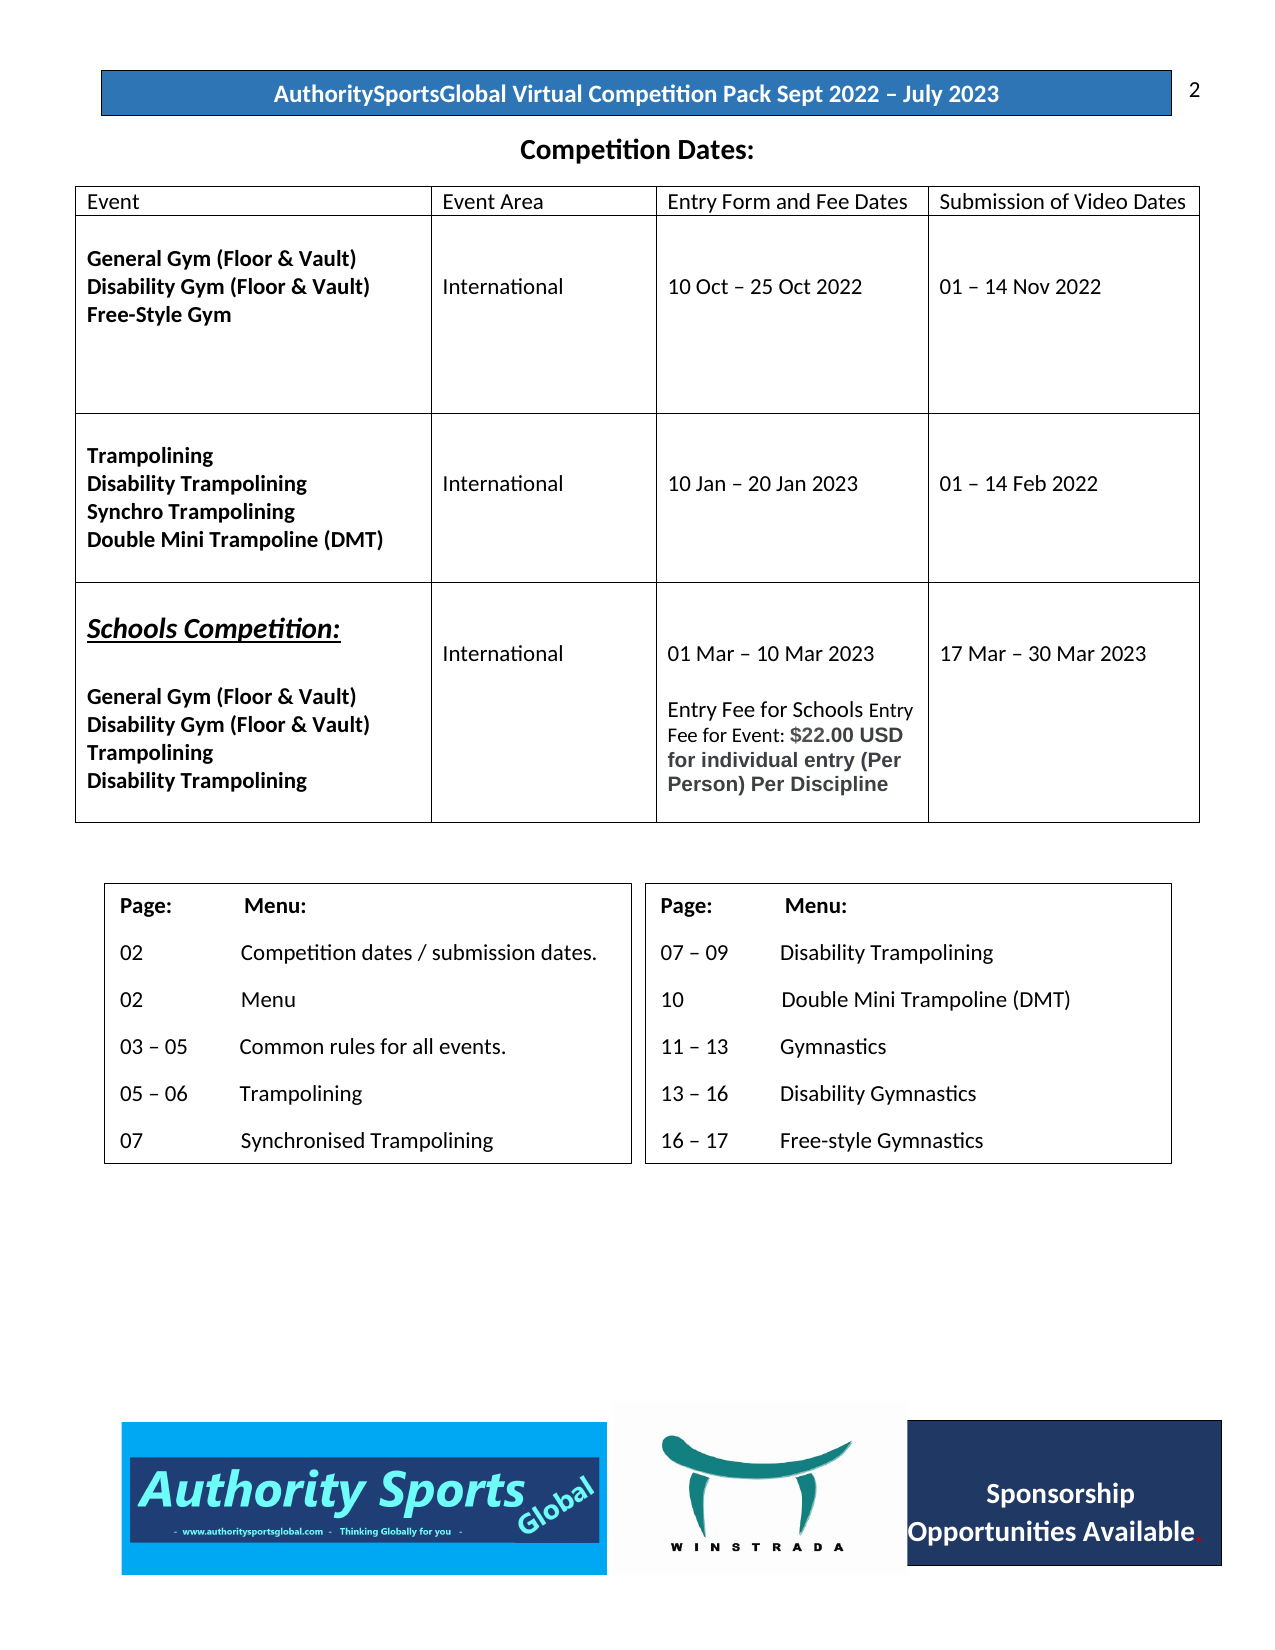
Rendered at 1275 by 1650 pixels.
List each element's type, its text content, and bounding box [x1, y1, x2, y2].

table_cell Schools Competition: General Gym (Floor & Vault) Disability Gym (Floor & Vault) Trampolining Disability Trampolining [76, 583, 431, 822]
table_header Event [76, 187, 431, 215]
table_cell 01 Mar – 10 Mar 2023 Entry Fee for Schools Entry Fee for Event: $22.00 USD for individual entry (Per Person) Per Discipline [657, 583, 928, 822]
table_header Entry Form and Fee Dates [657, 187, 928, 215]
table_cell Trampolining Disability Trampolining Synchro Trampolining Double Mini Trampoline (DMT) [76, 414, 431, 582]
table_header Event Area [432, 187, 656, 215]
table_header Submission of Video Dates [929, 187, 1199, 215]
text Competition Dates: [75, 131, 1200, 167]
table_cell 01 – 14 Feb 2022 [929, 414, 1199, 582]
table_cell General Gym (Floor & Vault) Disability Gym (Floor & Vault) Free-Style Gym [76, 216, 431, 412]
table_cell International [432, 414, 656, 582]
table_cell International [432, 216, 656, 412]
table_cell International [432, 583, 656, 822]
table_cell 01 – 14 Nov 2022 [929, 216, 1199, 412]
table_cell 10 Oct – 25 Oct 2022 [657, 216, 928, 412]
table_cell 10 Jan – 20 Jan 2023 [657, 414, 928, 582]
picture [131, 1458, 599, 1542]
picture [612, 1401, 908, 1575]
table_cell 17 Mar – 30 Mar 2023 [929, 583, 1199, 822]
